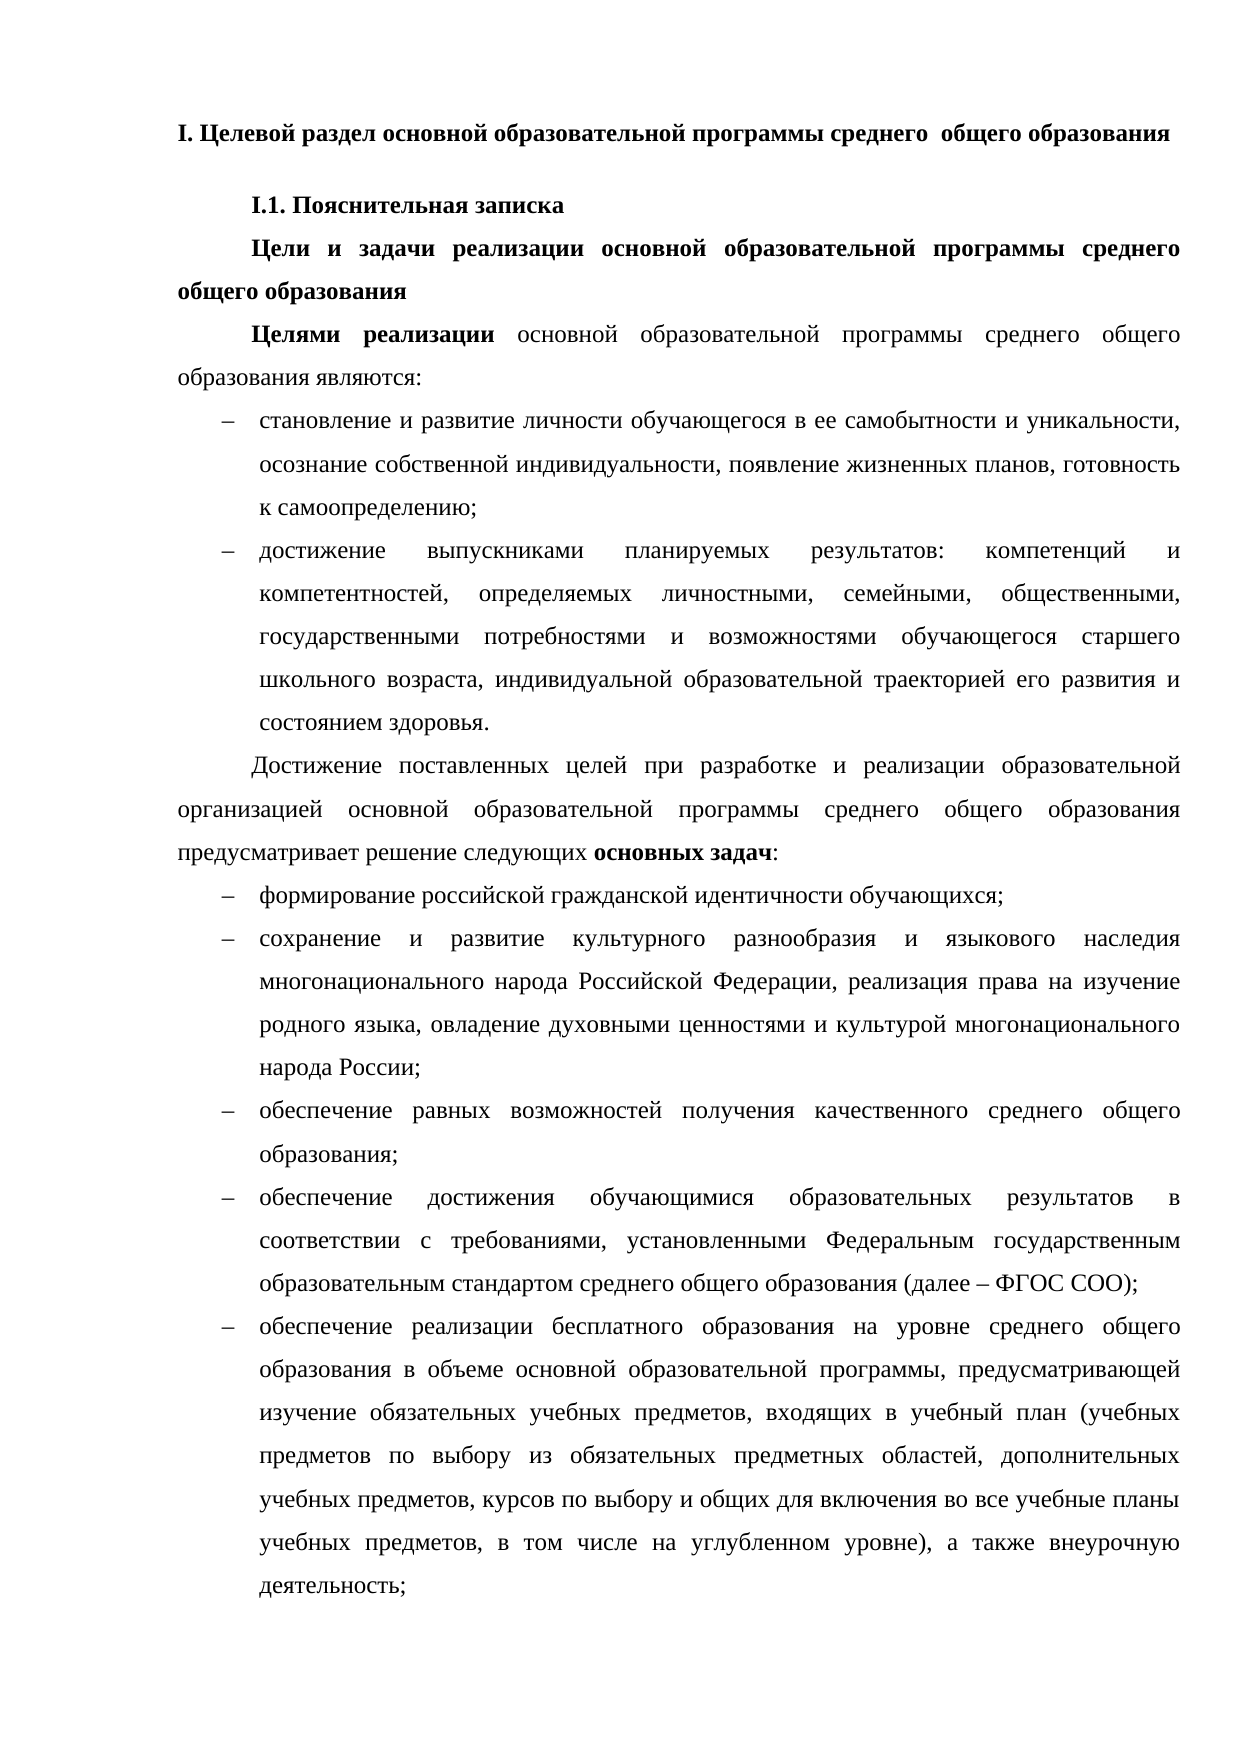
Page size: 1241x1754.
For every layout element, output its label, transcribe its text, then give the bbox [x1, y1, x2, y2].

text обеспечение равных возможностей получения качественного среднего общего образования; [222, 1096, 1181, 1167]
text формирование российской гражданской идентичности обучающихся; [222, 880, 1181, 909]
text сохранение и развитие культурного разнообразия и языкового наследия многонационального народа Российской Федерации, реализация права на изучение родного языка, овладение духовными ценностями и культурой многонационального народа России; [222, 923, 1181, 1081]
text обеспечение достижения обучающимися образовательных результатов в соответствии с требованиями, установленными Федеральным государственным образовательным стандартом среднего общего образования (далее – ФГОС СОО); [222, 1182, 1181, 1297]
text Целями реализации основной образовательной программы среднего общего образования являются: [177, 319, 1181, 391]
text достижение выпускниками планируемых результатов: компетенций и компетентностей, определяемых личностными, семейными, общественными, государственными потребностями и возможностями обучающегося старшего школьного возраста, индивидуальной образовательной траекторией его развития и состоянием здоровья. [222, 535, 1181, 736]
subtitle I.1. Пояснительная записка [177, 190, 1181, 219]
text становление и развитие личности обучающегося в ее самобытности и уникальности, осознание собственной индивидуальности, появление жизненных планов, готовность к самоопределению; [222, 406, 1181, 521]
text Цели и задачи реализации основной образовательной программы среднего общего образования [177, 233, 1181, 305]
text обеспечение реализации бесплатного образования на уровне среднего общего образования в объеме основной образовательной программы, предусматривающей изучение обязательных учебных предметов, входящих в учебный план (учебных предметов по выбору из обязательных предметных областей, дополнительных учебных предметов, курсов по выбору и общих для включения во все учебные планы учебных предметов, в том числе на углубленном уровне), а также внеурочную деятельность; [222, 1311, 1181, 1599]
text Достижение поставленных целей при разработке и реализации образовательной организацией основной образовательной программы среднего общего образования предусматривает решение следующих основных задач: [177, 751, 1181, 866]
subtitle I. Целевой раздел основной образовательной программы среднего общего образования [177, 118, 1181, 147]
